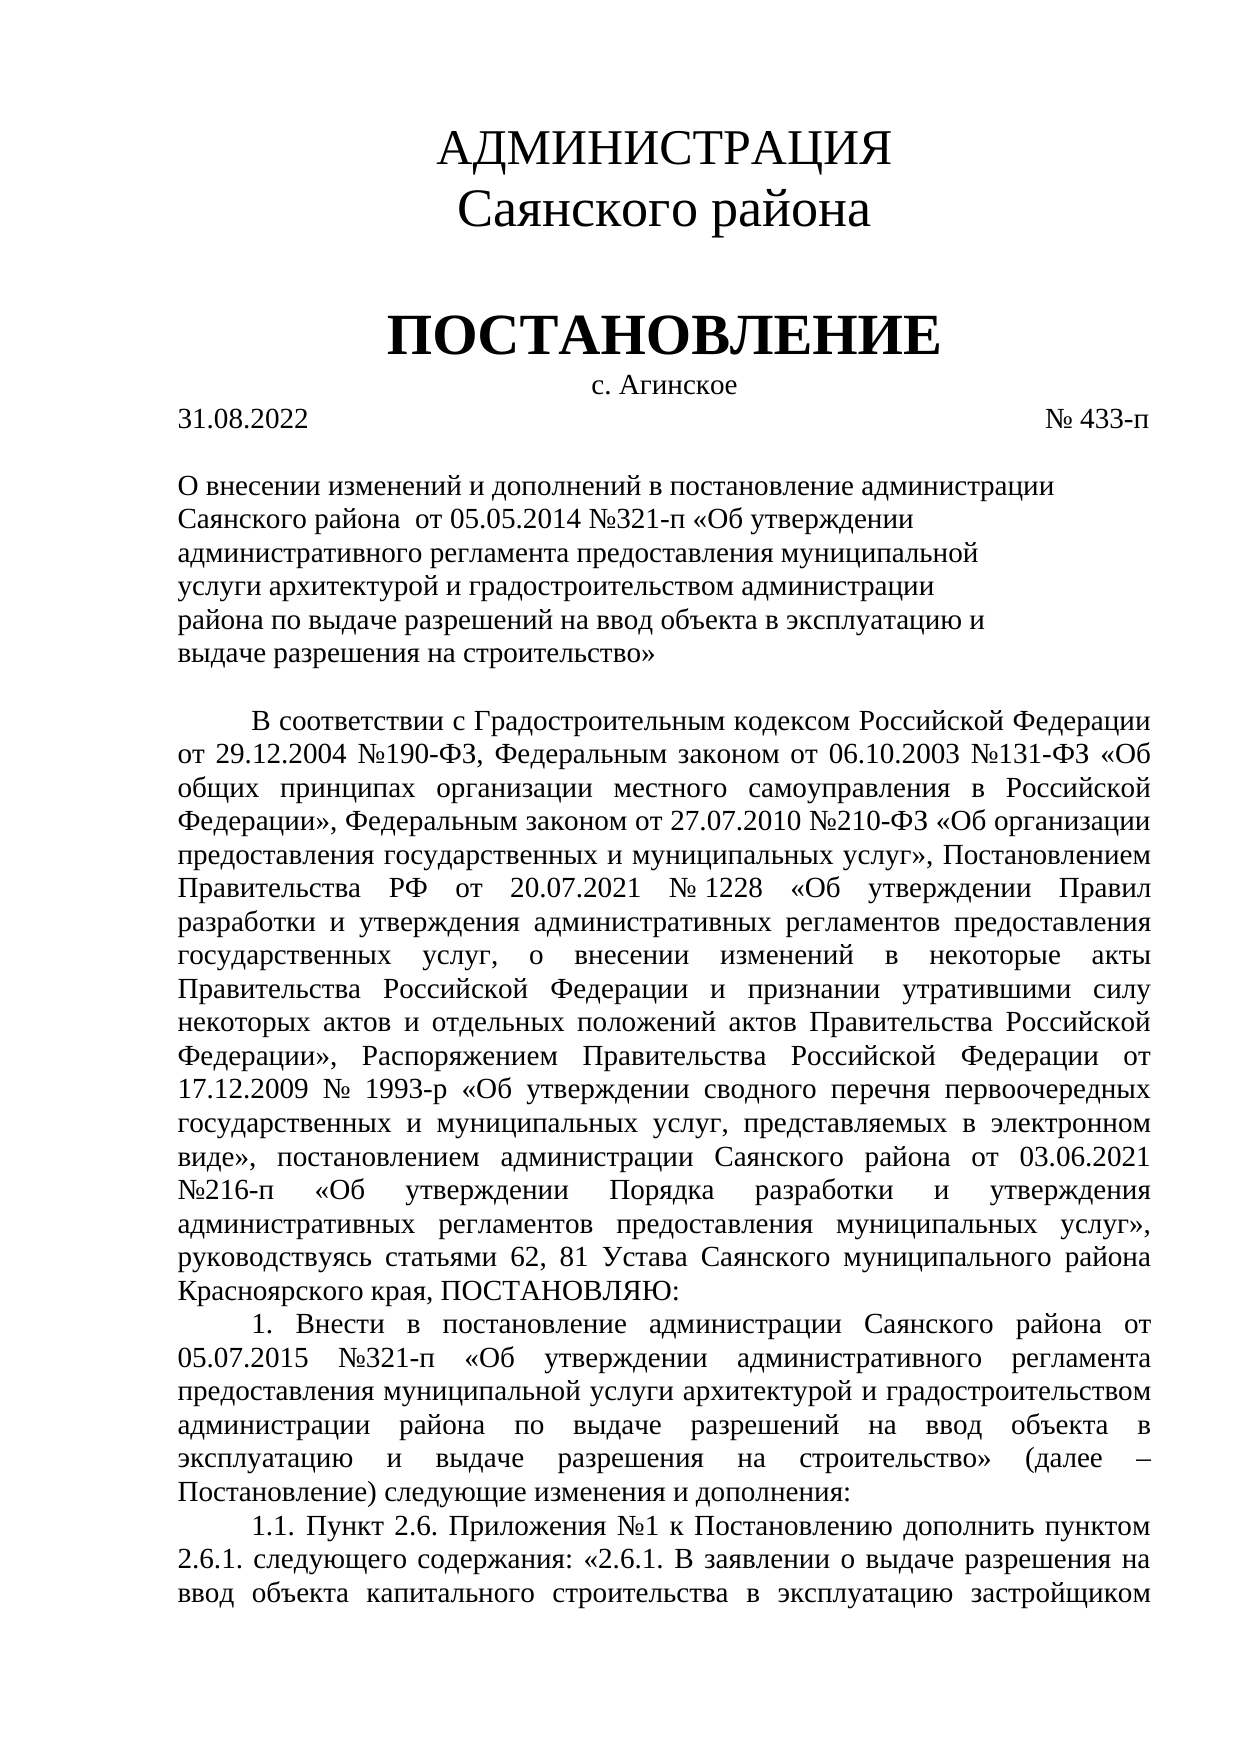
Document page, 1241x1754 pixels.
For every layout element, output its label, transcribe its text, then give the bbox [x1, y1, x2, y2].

title АДМИНИСТРАЦИЯ [177, 118, 1152, 176]
text района по выдаче разрешений на ввод объекта в эксплуатацию и [177, 602, 1205, 636]
text Саянского района от 05.05.2014 №321-п «Об утверждении [177, 501, 1205, 535]
text ПОСТАНОВЛЕНИЕ [177, 300, 1152, 367]
text В соответствии с Градостроительным кодексом Российской Федерации от 29.12.2004 №190-ФЗ, Федеральным законом от 06.10.2003 №131-ФЗ «Об общих принципах организации местного самоуправления в Российской Федерации», Федеральным законом от 27.07.2010 №210-ФЗ «Об организации предоставления государственных и муниципальных услуг», Постановлением Правительства РФ от 20.07.2021 № 1228 «Об утверждении Правил разработки и утверждения административных регламентов предоставления государственных услуг, о внесении изменений в некоторые акты Правительства Российской Федерации и признании утратившими силу некоторых актов и отдельных положений актов Правительства Российской Федерации», Распоряжением Правительства Российской Федерации от 17.12.2009 № 1993-р «Об утверждении сводного перечня первоочередных государственных и муниципальных услуг, представляемых в электронном виде», постановлением администрации Саянского района от 03.06.2021 №216-п «Об утверждении Порядка разработки и утверждения административных регламентов предоставления муниципальных услуг», руководствуясь статьями 62, 81 Устава Саянского муниципального района Красноярского края, ПОСТАНОВЛЯЮ: [177, 703, 1152, 1306]
text услуги архитектурой и градостроительством администрации [177, 568, 1205, 602]
text с. Агинское [177, 367, 1152, 401]
list Внести в постановление администрации Саянского района от 05.07.2015 №321-п «Об утверждении административного регламента предоставления муниципальной услуги архитектурой и градостроительством администрации района по выдаче разрешений на ввод объекта в эксплуатацию и выдаче разрешения на строительство» (далее – Постановление) следующие изменения и дополнения: [177, 1306, 1152, 1508]
text выдаче разрешения на строительство» [177, 636, 1205, 669]
text О внесении изменений и дополнений в постановление администрации [177, 468, 1205, 501]
text 31.08.2022 № 433-п [177, 401, 1152, 434]
text административного регламента предоставления муниципальной [177, 535, 1205, 568]
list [177, 1508, 1152, 1608]
text Саянского района [177, 176, 1152, 238]
